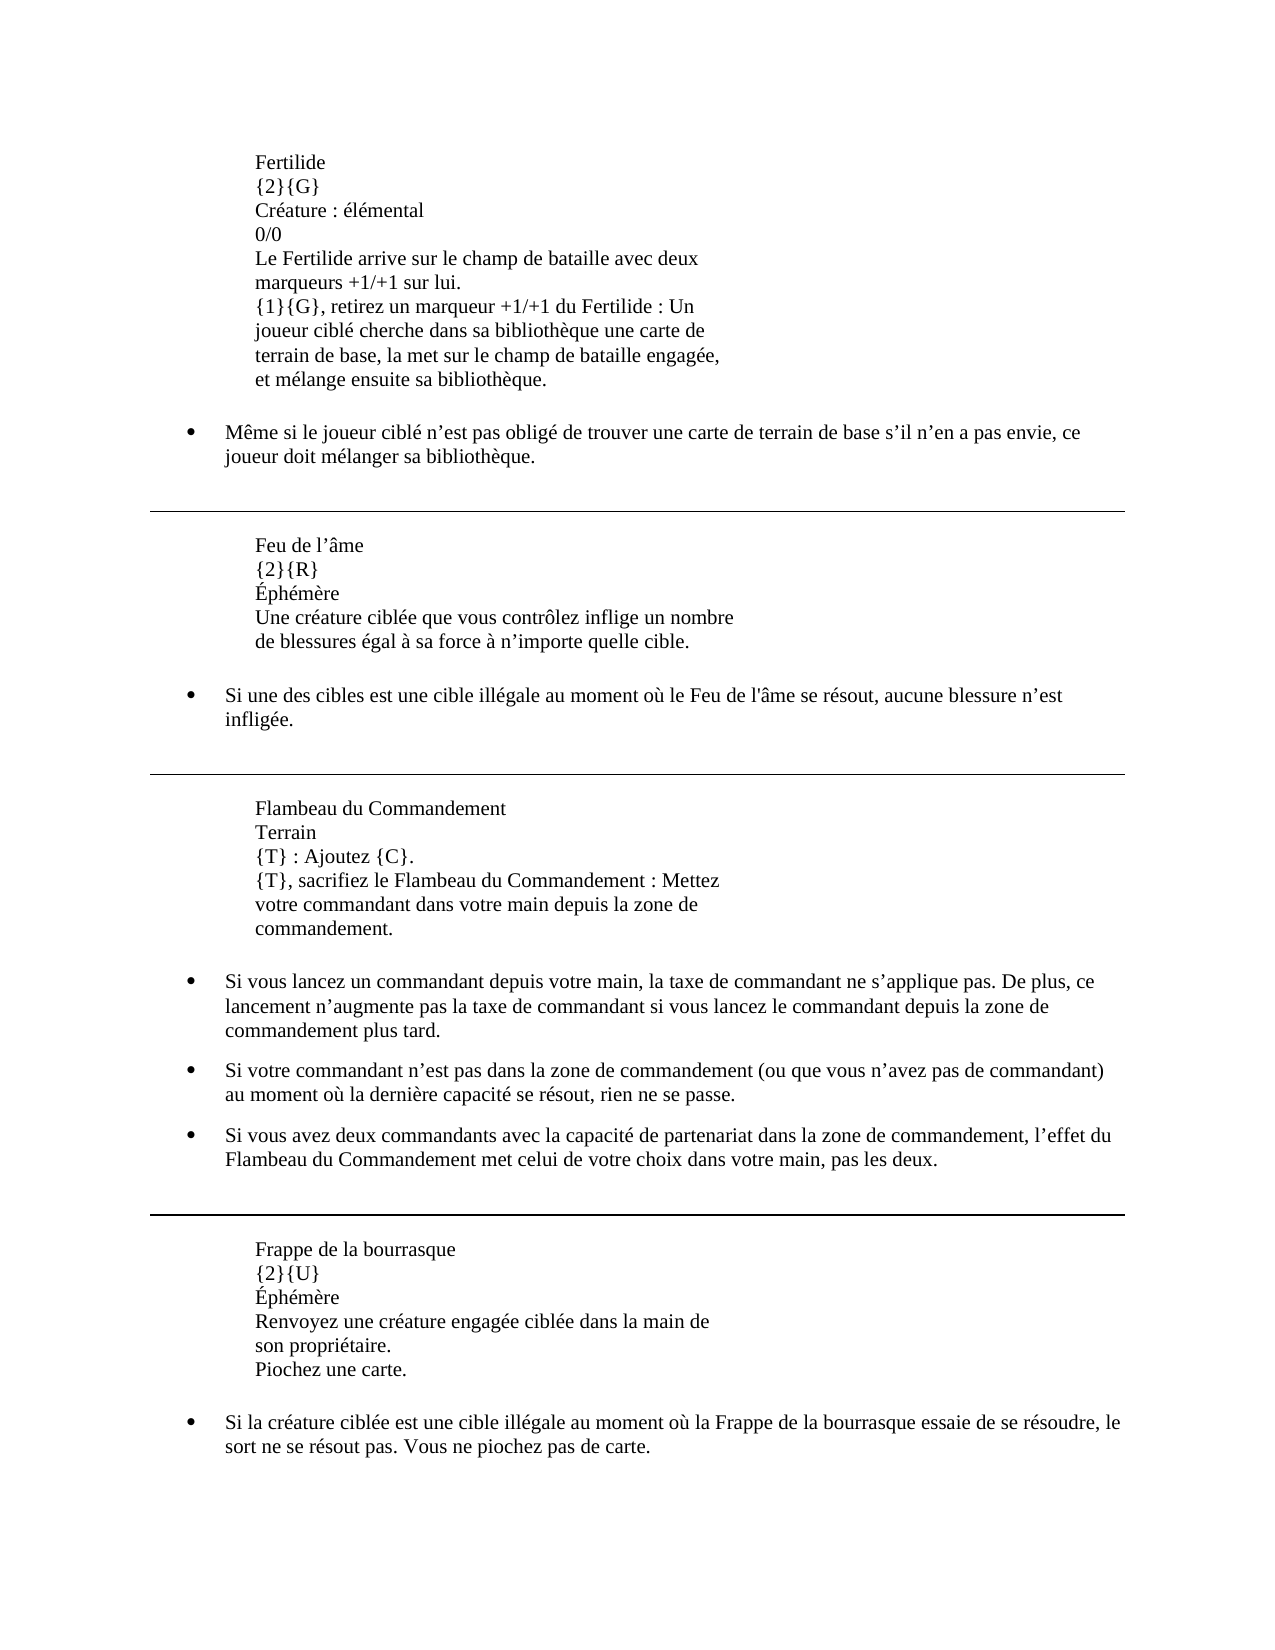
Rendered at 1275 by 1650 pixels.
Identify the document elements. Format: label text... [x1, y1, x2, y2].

list Même si le joueur ciblé n’est pas obligé de trouver une carte de terrain de base s’il n’en a pas envie, ce joueur doit mélanger sa bibliothèque. [187, 420, 1125, 468]
text Flambeau du Commandement Terrain {T} : Ajoutez {C}. {T}, sacrifiez le Flambeau du Commandement : Mettez votre commandant dans votre main depuis la zone de commandement. [255, 796, 735, 940]
text Si votre commandant n’est pas dans la zone de commandement (ou que vous n’avez pas de commandant) au moment où la dernière capacité se résout, rien ne se passe. [187, 1058, 1125, 1106]
text Si vous avez deux commandants avec la capacité de partenariat dans la zone de commandement, l’effet du Flambeau du Commandement met celui de votre choix dans votre main, pas les deux. [187, 1123, 1125, 1171]
text Si vous lancez un commandant depuis votre main, la taxe de commandant ne s’applique pas. De plus, ce lancement n’augmente pas la taxe de commandant si vous lancez le commandant depuis la zone de commandement plus tard. [187, 969, 1125, 1042]
text Fertilide {2}{G} Créature : élémental 0/0 Le Fertilide arrive sur le champ de bataille avec deux marqueurs +1/+1 sur lui. {1}{G}, retirez un marqueur +1/+1 du Fertilide : Un joueur ciblé cherche dans sa bibliothèque une carte de terrain de base, la met sur le champ de bataille engagée, et mélange ensuite sa bibliothèque. [255, 150, 735, 391]
list Si la créature ciblée est une cible illégale au moment où la Frappe de la bourrasque essaie de se résoudre, le sort ne se résout pas. Vous ne piochez pas de carte. [187, 1410, 1125, 1458]
list Si une des cibles est une cible illégale au moment où le Feu de l'âme se résout, aucune blessure n’est infligée. [187, 683, 1125, 731]
text Frappe de la bourrasque {2}{U} Éphémère Renvoyez une créature engagée ciblée dans la main de son propriétaire. Piochez une carte. [255, 1236, 735, 1381]
text Feu de l’âme {2}{R} Éphémère Une créature ciblée que vous contrôlez inflige un nombre de blessures égal à sa force à n’importe quelle cible. [255, 533, 735, 653]
